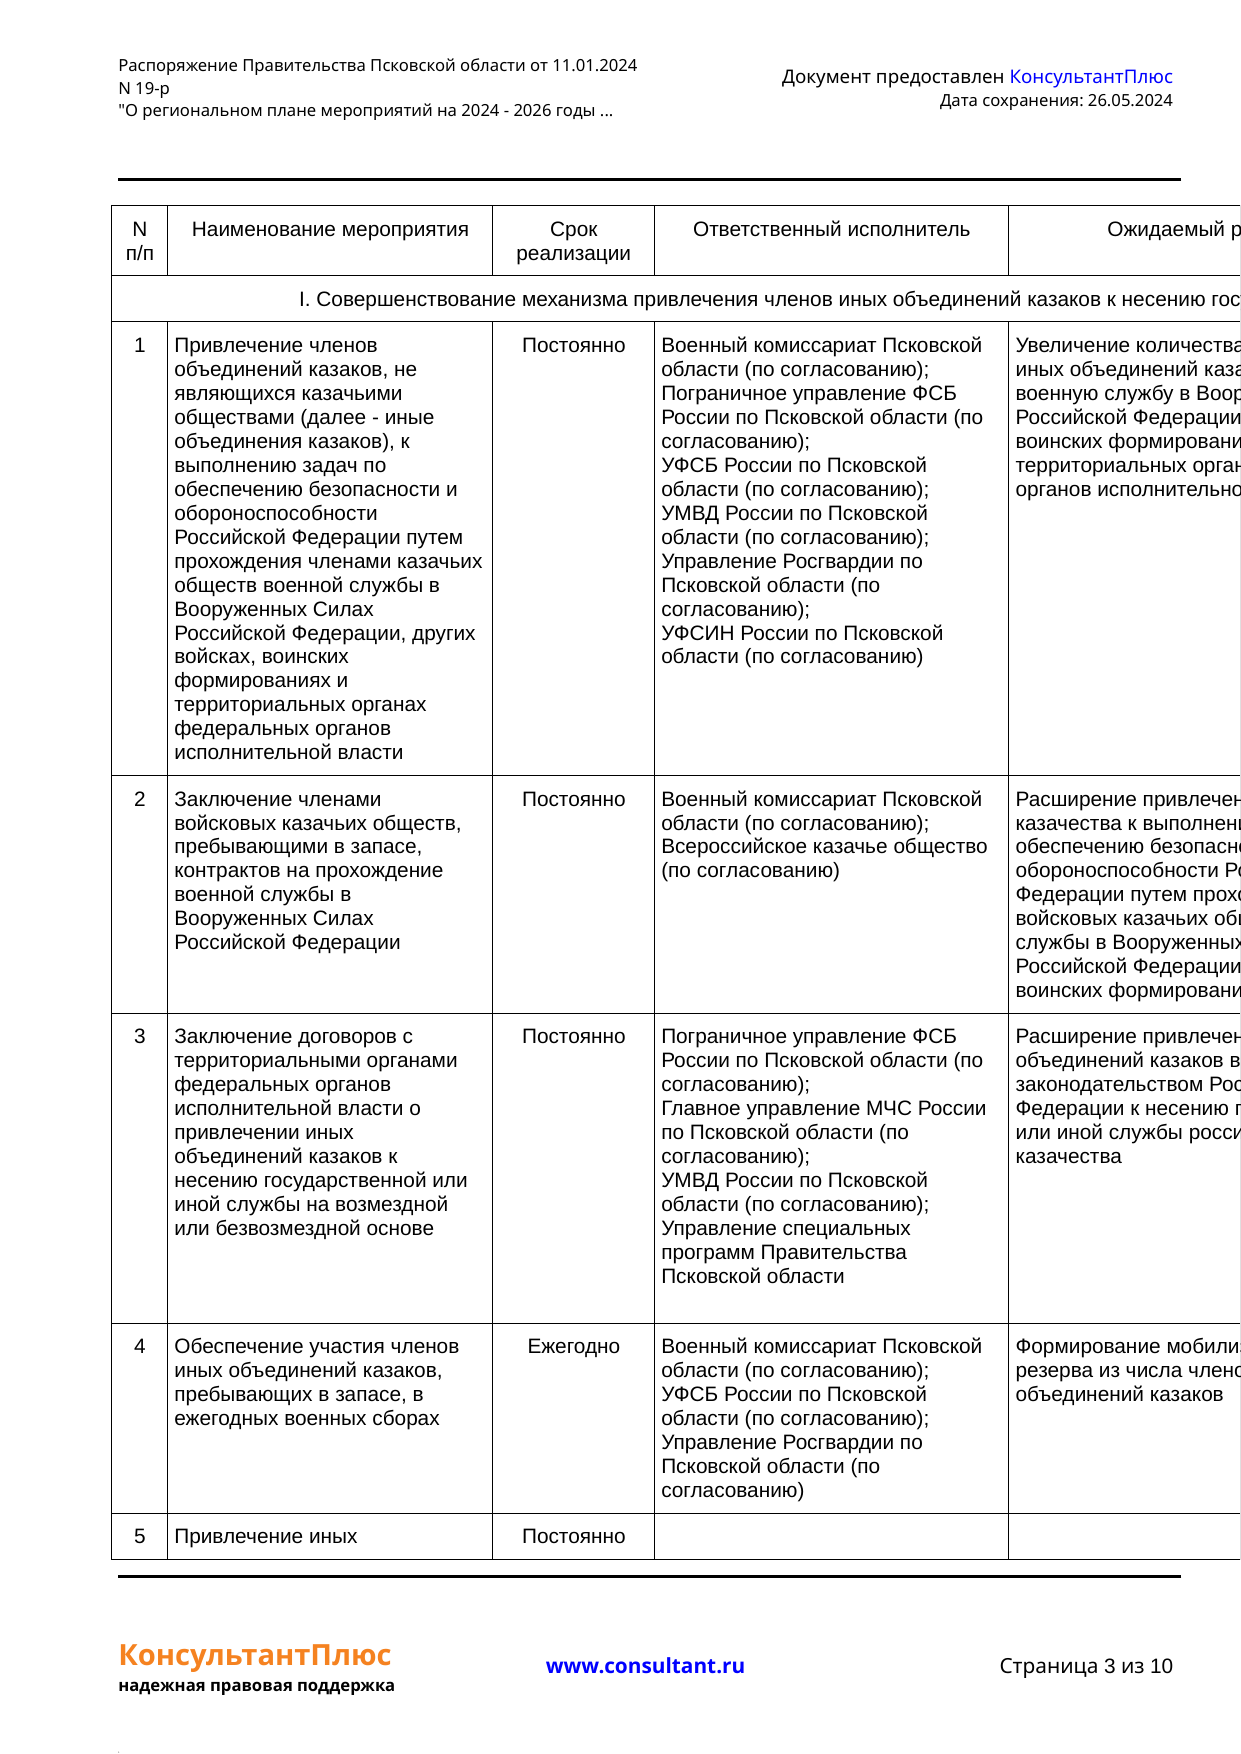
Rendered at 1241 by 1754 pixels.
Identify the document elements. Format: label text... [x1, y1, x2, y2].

table_cell Расширение привлечения российского казачества к выполнению задач по обеспечению безопасности и обороноспособности Российской Федерации путем прохождения членами войсковых казачьих обществ военной службы в Вооруженных Силах Российской Федерации, других войсках, воинских формированиях и органах [1009, 776, 1240, 1013]
table_cell Постоянно [493, 776, 654, 1013]
table_cell Расширение привлечения иных объединений казаков в соответствии с законодательством Российской Федерации к несению государственной или иной службы российского казачества [1009, 1014, 1240, 1322]
table_header Наименование мероприятия [168, 206, 492, 275]
table_cell Ежегодно [493, 1324, 654, 1512]
table_cell Пограничное управление ФСБ России по Псковской области (по согласованию); Главное управление МЧС России по Псковской области (по согласованию); УМВД России по Псковской области (по согласованию); Управление специальных программ Правительства Псковской области [655, 1014, 1008, 1322]
table_cell Постоянно [493, 1014, 654, 1322]
table_cell 3 [112, 1014, 167, 1322]
table_cell Военный комиссариат Псковской области (по согласованию); Пограничное управление ФСБ России по Псковской области (по согласованию); УФСБ России по Псковской области (по согласованию); УМВД России по Псковской области (по согласованию); Управление Росгвардии по Псковской области (по согласованию); УФСИН России по Псковской области (по согласованию) [655, 322, 1008, 775]
table_header N п/п [112, 206, 167, 275]
table_cell Заключение договоров с территориальными органами федеральных органов исполнительной власти о привлечении иных объединений казаков к несению государственной или иной службы на возмездной или безвозмездной основе [168, 1014, 492, 1322]
table_cell Военный комиссариат Псковской области (по согласованию); УФСБ России по Псковской области (по согласованию); Управление Росгвардии по Псковской области (по согласованию) [655, 1324, 1008, 1512]
table_cell [1009, 1514, 1240, 1559]
table_cell 2 [112, 776, 167, 1013]
table_cell [655, 1514, 1008, 1559]
table_cell 4 [112, 1324, 167, 1512]
table_cell Формирование мобилизационного резерва из числа членов иных объединений казаков [1009, 1324, 1240, 1512]
table_cell Постоянно [493, 1514, 654, 1559]
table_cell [168, 1514, 492, 1559]
table_cell 5 [112, 1514, 167, 1559]
table_header Ожидаемый результат [1009, 206, 1240, 275]
table_header Ответственный исполнитель [655, 206, 1008, 275]
table_cell I. Совершенствование механизма привлечения членов иных объединений казаков к несению государственной или иной службы [112, 276, 1240, 321]
table_cell 1 [112, 322, 167, 775]
table_cell Привлечение членов объединений казаков, не являющихся казачьими обществами (далее - иные объединения казаков), к выполнению задач по обеспечению безопасности и обороноспособности Российской Федерации путем прохождения членами казачьих обществ военной службы в Вооруженных Силах Российской Федерации, других войсках, воинских формированиях и территориальных органах федеральных органов исполнительной власти [168, 322, 492, 775]
table_header Срок реализации [493, 206, 654, 275]
table_cell Обеспечение участия членов иных объединений казаков, пребывающих в запасе, в ежегодных военных сборах [168, 1324, 492, 1512]
table_cell Постоянно [493, 322, 654, 775]
table_cell Увеличение количества представителей иных объединений казаков, проходящих военную службу в Вооруженных Силах Российской Федерации, других войсках, воинских формированиях и территориальных органах федеральных органов исполнительной власти [1009, 322, 1240, 775]
table_cell Заключение членами войсковых казачьих обществ, пребывающими в запасе, контрактов на прохождение военной службы в Вооруженных Силах Российской Федерации [168, 776, 492, 1013]
table_cell Военный комиссариат Псковской области (по согласованию); Всероссийское казачье общество (по согласованию) [655, 776, 1008, 1013]
